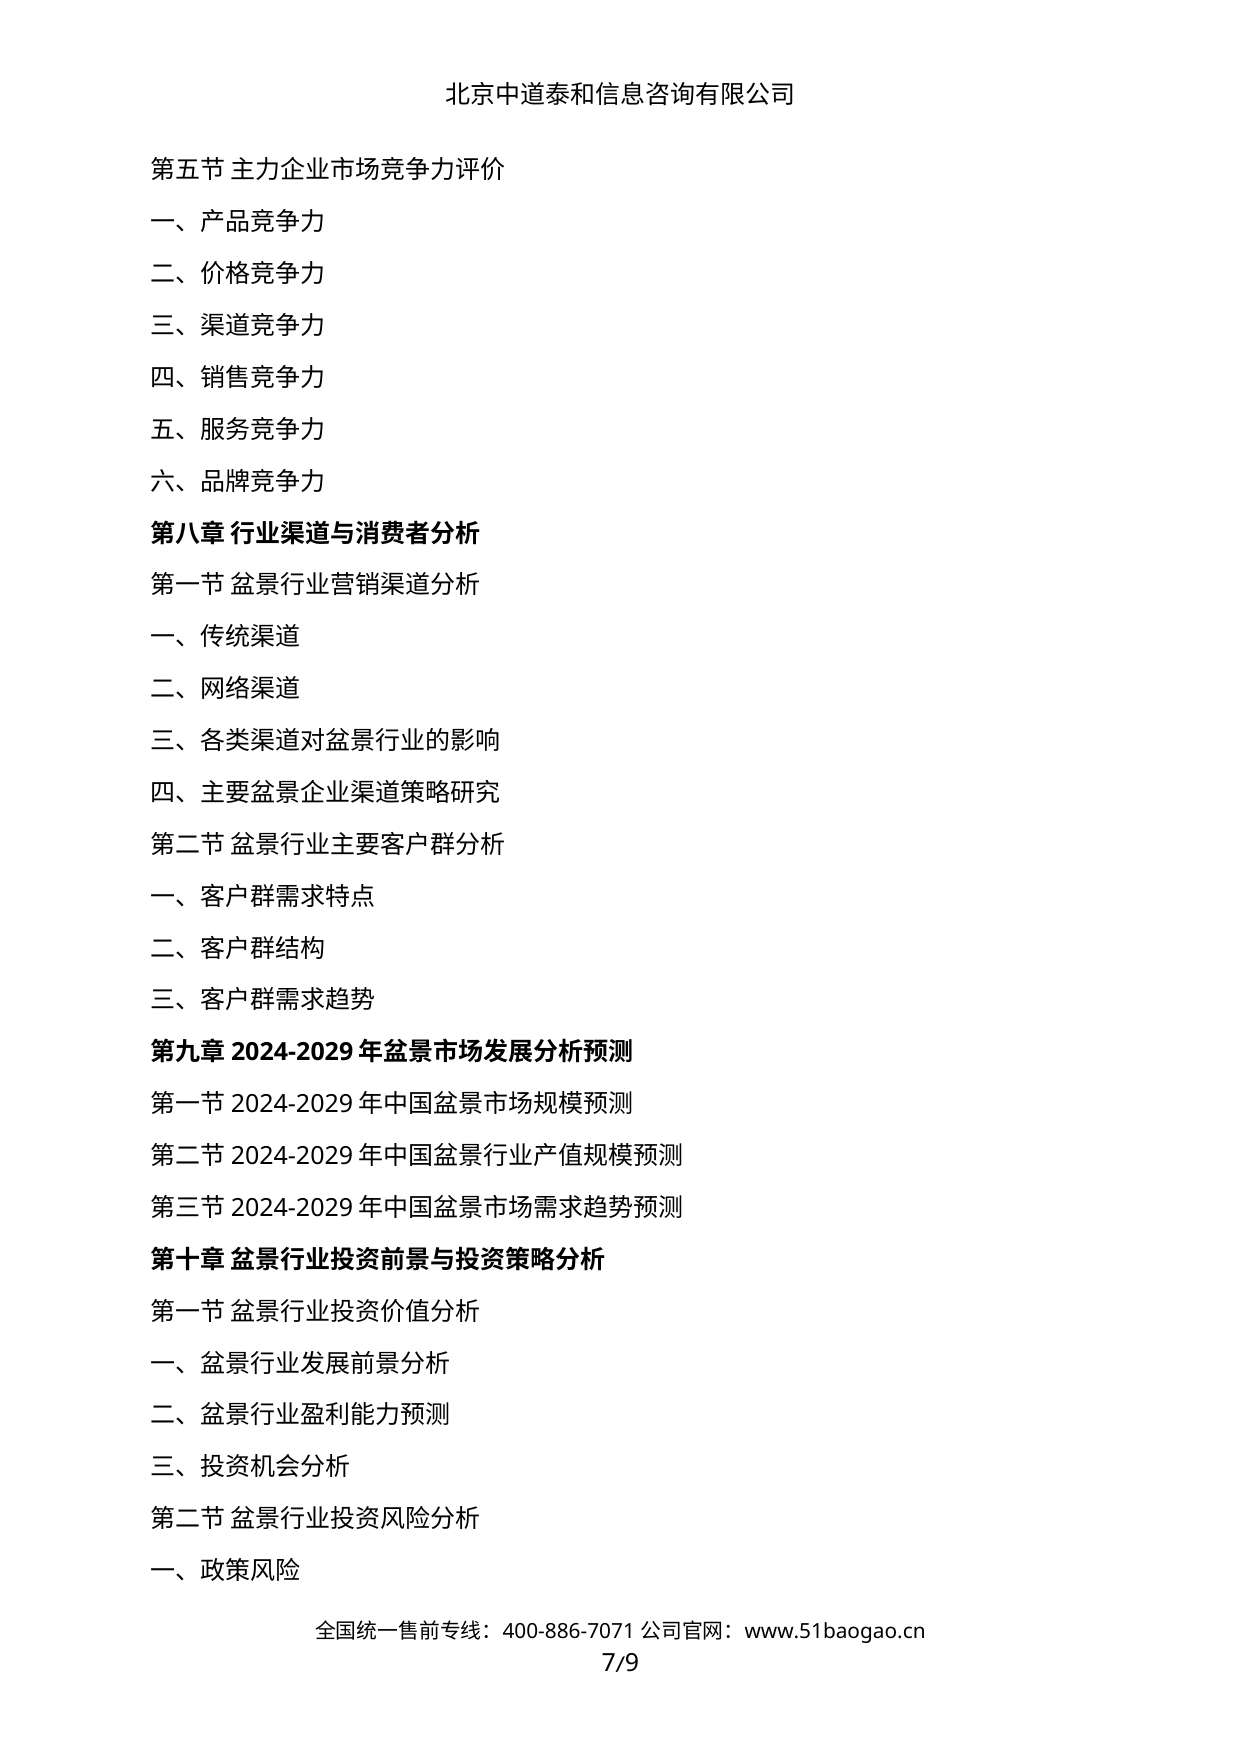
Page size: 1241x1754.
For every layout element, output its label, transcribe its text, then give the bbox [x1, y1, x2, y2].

text 一、客户群需求特点 [150, 876, 1090, 912]
text 一、产品竞争力 [150, 202, 1090, 238]
text 第五节 主力企业市场竞争力评价 [150, 150, 1090, 186]
text 四、销售竞争力 [150, 357, 1090, 394]
text 三、各类渠道对盆景行业的影响 [150, 721, 1090, 757]
text 第九章 2024-2029年盆景市场发展分析预测 [150, 1032, 1090, 1068]
text 第八章 行业渠道与消费者分析 [150, 513, 1090, 549]
text 一、盆景行业发展前景分析 [150, 1343, 1090, 1379]
text 第二节 2024-2029年中国盆景行业产值规模预测 [150, 1136, 1090, 1172]
text 五、服务竞争力 [150, 409, 1090, 446]
text 第十章 盆景行业投资前景与投资策略分析 [150, 1239, 1090, 1276]
text 二、价格竞争力 [150, 254, 1090, 290]
text 第一节 盆景行业营销渠道分析 [150, 565, 1090, 601]
text 三、渠道竞争力 [150, 306, 1090, 342]
text 二、盆景行业盈利能力预测 [150, 1395, 1090, 1431]
text 三、投资机会分析 [150, 1447, 1090, 1483]
text 第一节 2024-2029年中国盆景市场规模预测 [150, 1084, 1090, 1120]
text 二、网络渠道 [150, 669, 1090, 705]
text 第三节 2024-2029年中国盆景市场需求趋势预测 [150, 1187, 1090, 1224]
text 二、客户群结构 [150, 928, 1090, 964]
text 第二节 盆景行业主要客户群分析 [150, 824, 1090, 861]
text 三、客户群需求趋势 [150, 980, 1090, 1016]
text 一、传统渠道 [150, 617, 1090, 653]
text 四、主要盆景企业渠道策略研究 [150, 772, 1090, 809]
text 一、政策风险 [150, 1551, 1090, 1587]
text 六、品牌竞争力 [150, 461, 1090, 497]
text 第二节 盆景行业投资风险分析 [150, 1499, 1090, 1535]
text 第一节 盆景行业投资价值分析 [150, 1291, 1090, 1327]
